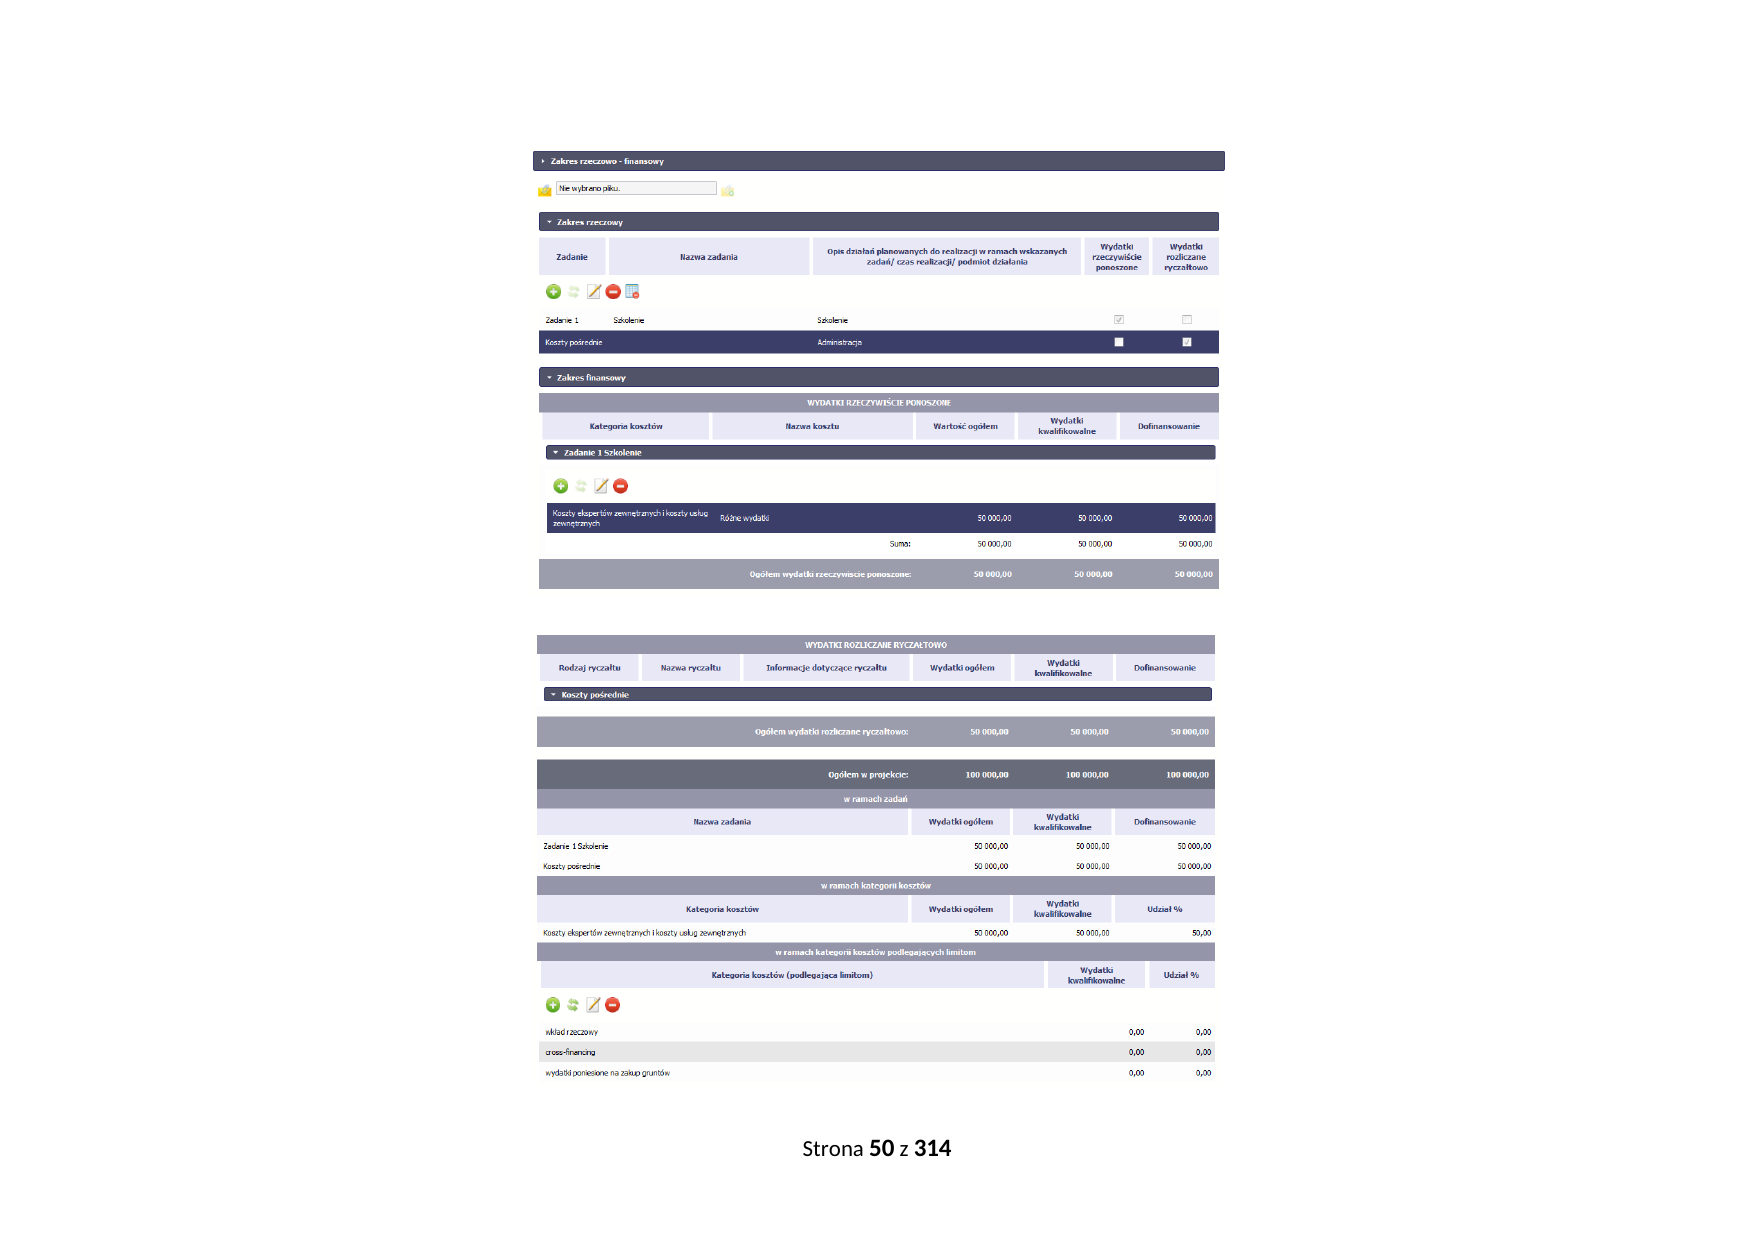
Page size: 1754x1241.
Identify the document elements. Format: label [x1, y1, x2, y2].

picture [533, 630, 1221, 1085]
picture [529, 147, 1225, 596]
